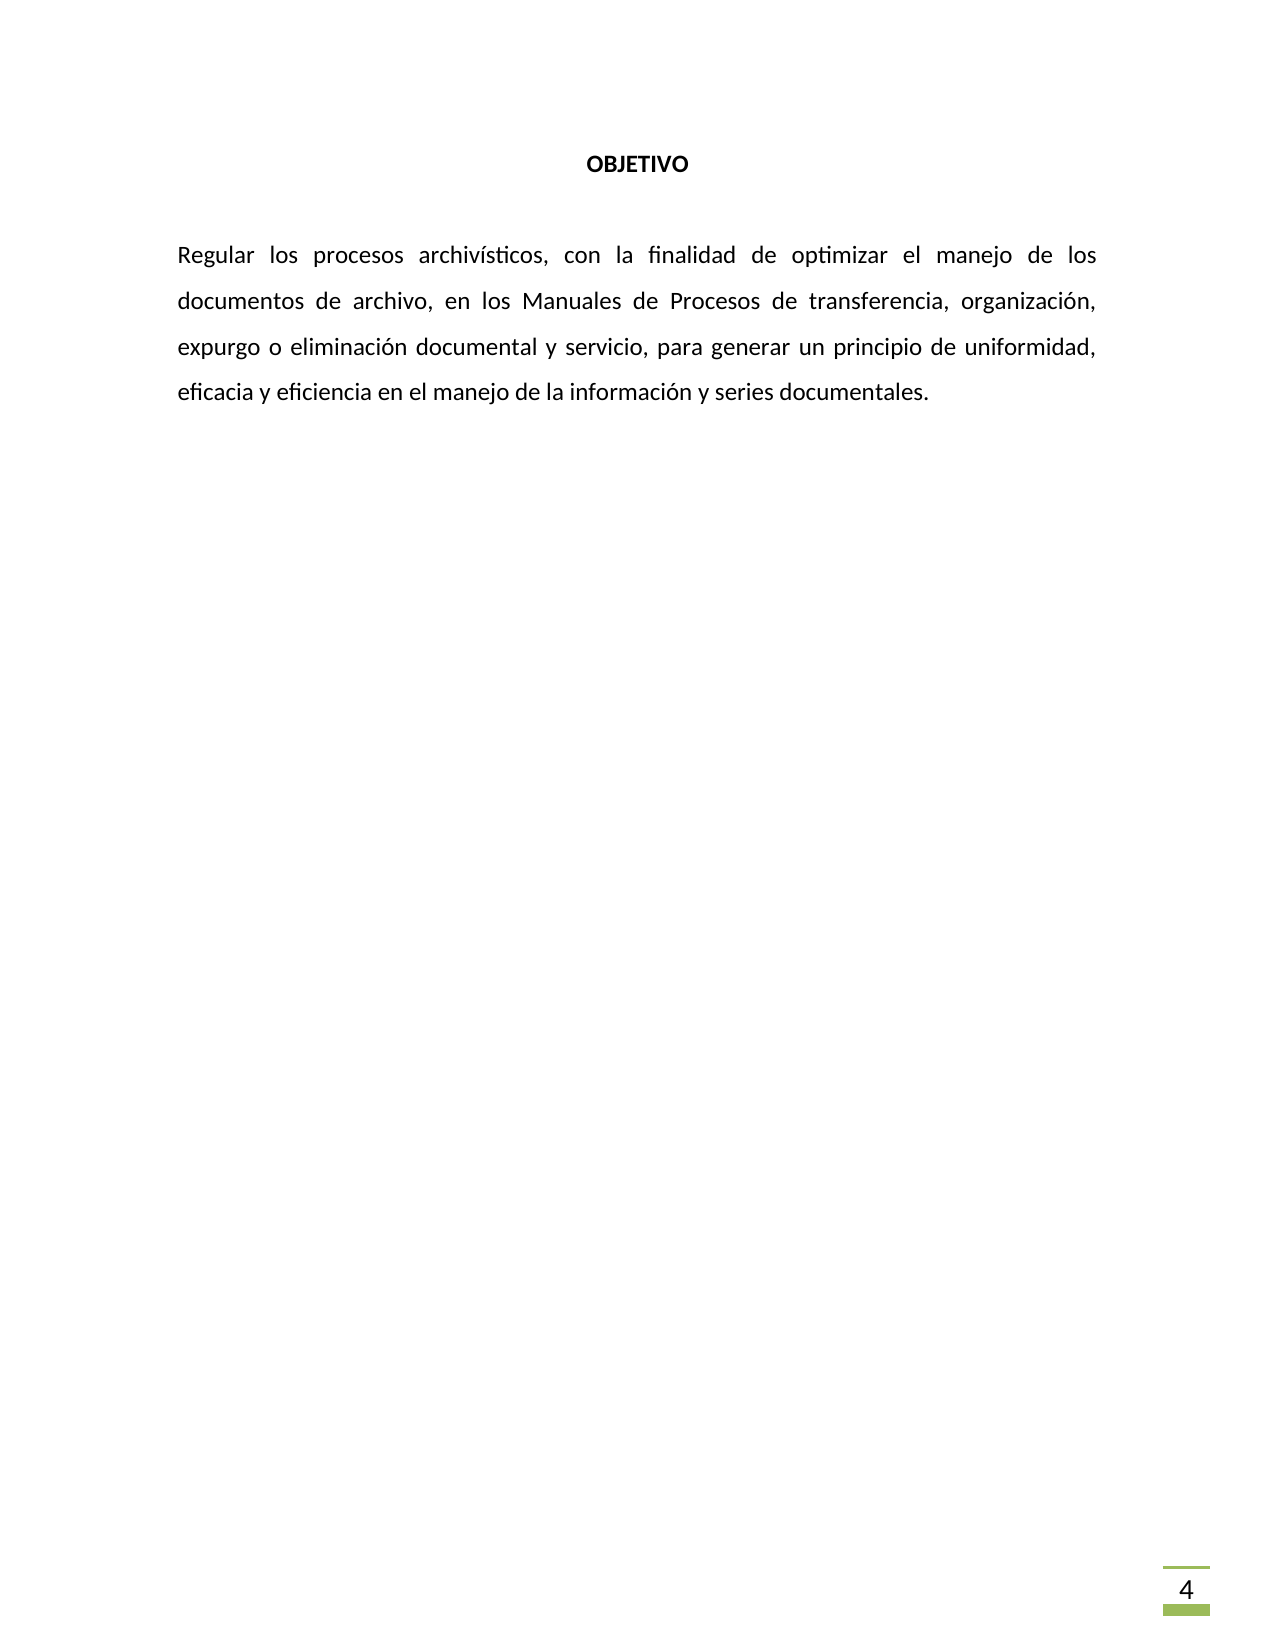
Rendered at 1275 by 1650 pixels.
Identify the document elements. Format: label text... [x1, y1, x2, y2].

text Regular los procesos archivísticos, con la finalidad de optimizar el manejo de los documentos de archivo, en los Manuales de Procesos de transferencia, organización, expurgo o eliminación documental y servicio, para generar un principio de uniformidad, eficacia y eficiencia en el manejo de la información y series documentales. [177, 239, 1098, 407]
subtitle OBJETIVO [177, 148, 1098, 178]
